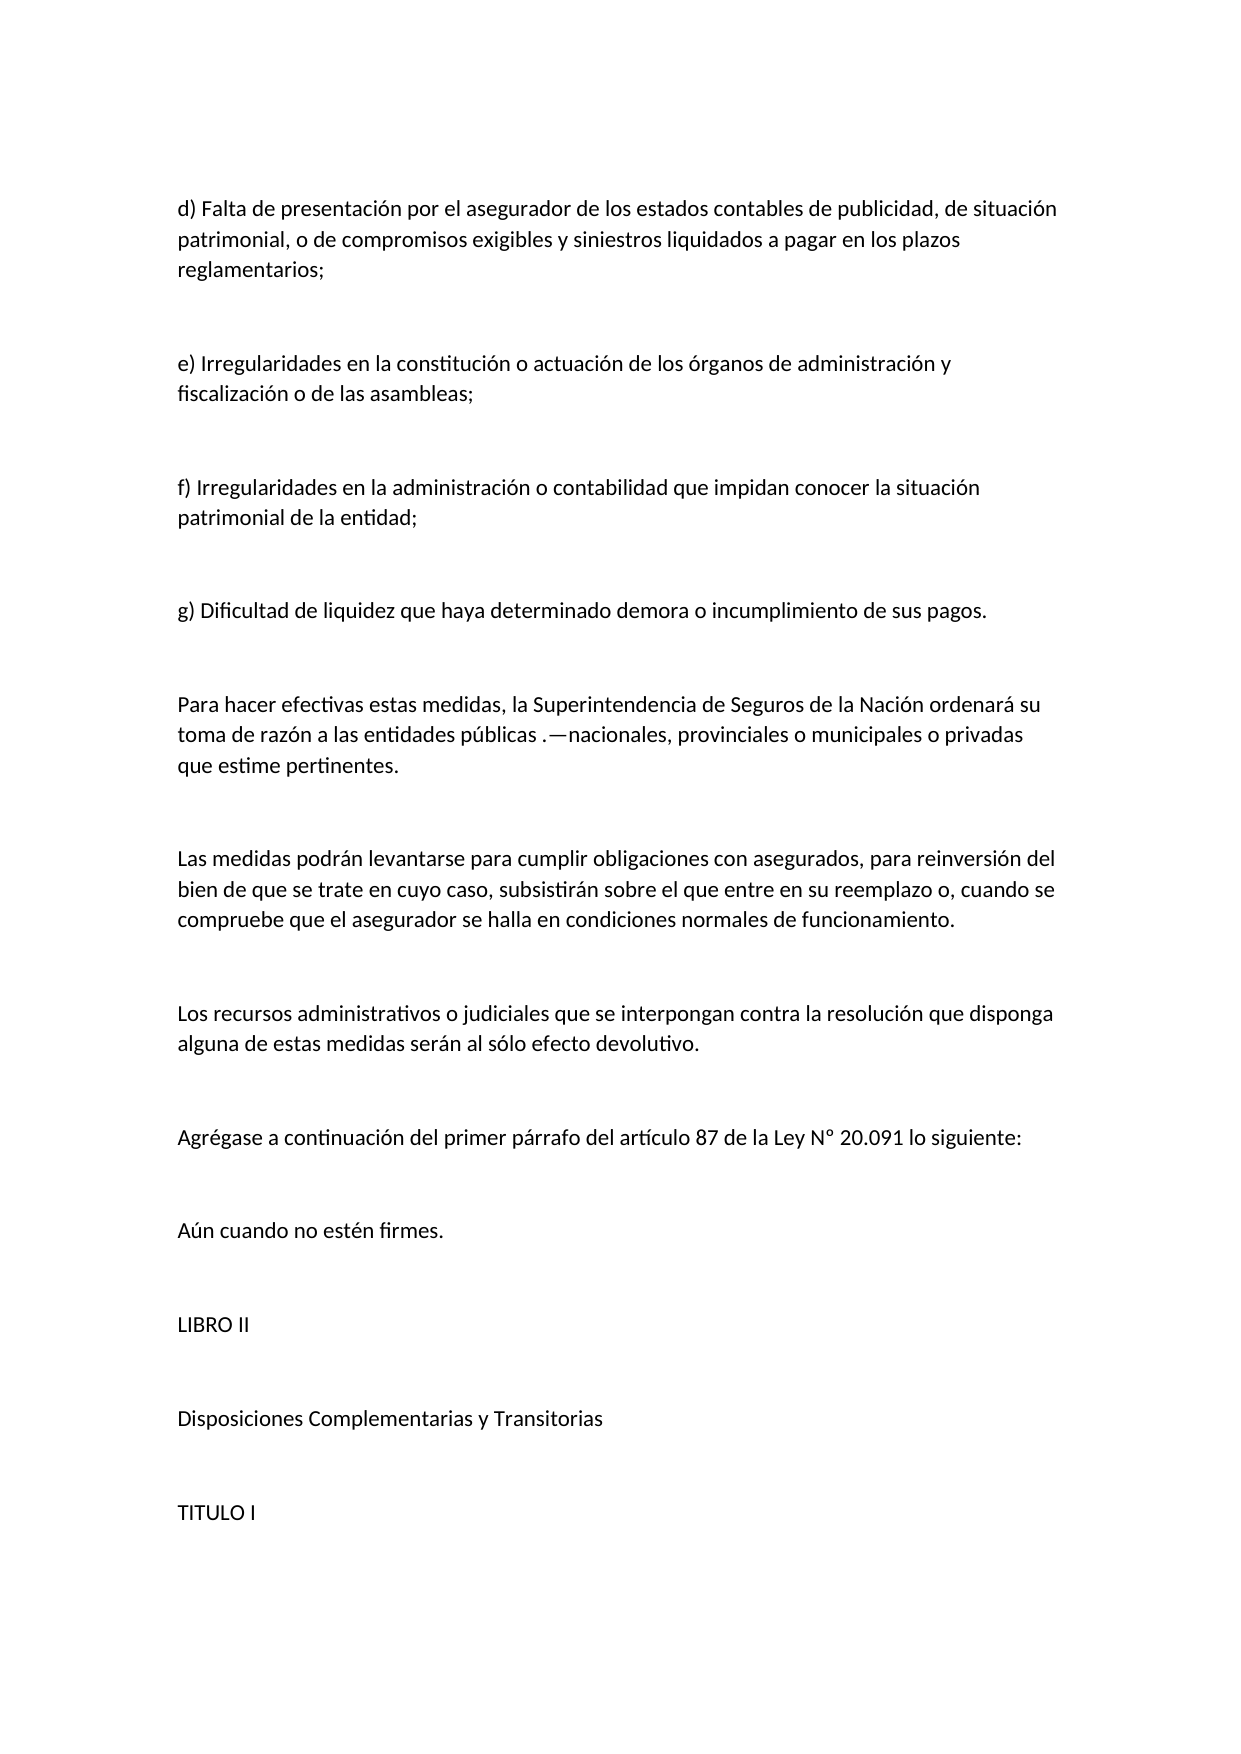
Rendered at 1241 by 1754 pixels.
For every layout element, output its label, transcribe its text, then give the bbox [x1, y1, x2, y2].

text LIBRO II [177, 1310, 1063, 1338]
text Disposiciones Complementarias y Transitorias [177, 1404, 1063, 1432]
text Para hacer efectivas estas medidas, la Superintendencia de Seguros de la Nación ordenará su toma de razón a las entidades públicas .—nacionales, provinciales o municipales o privadas que estime pertinentes. [177, 690, 1063, 779]
text Las medidas podrán levantarse para cumplir obligaciones con asegurados, para reinversión del bien de que se trate en cuyo caso, subsistirán sobre el que entre en su reemplazo o, cuando se compruebe que el asegurador se halla en condiciones normales de funcionamiento. [177, 844, 1063, 933]
text d) Falta de presentación por el asegurador de los estados contables de publicidad, de situación patrimonial, o de compromisos exigibles y siniestros liquidados a pagar en los plazos reglamentarios; [177, 194, 1063, 283]
text g) Dificultad de liquidez que haya determinado demora o incumplimiento de sus pagos. [177, 597, 1063, 624]
text Agrégase a continuación del primer párrafo del artículo 87 de la Ley Nº 20.091 lo siguiente: [177, 1123, 1063, 1151]
text f) Irregularidades en la administración o contabilidad que impidan conocer la situación patrimonial de la entidad; [177, 473, 1063, 531]
text Aún cuando no estén firmes. [177, 1216, 1063, 1244]
text e) Irregularidades en la constitución o actuación de los órganos de administración y fiscalización o de las asambleas; [177, 349, 1063, 407]
text Los recursos administrativos o judiciales que se interpongan contra la resolución que disponga alguna de estas medidas serán al sólo efecto devolutivo. [177, 999, 1063, 1057]
text TITULO I [177, 1498, 1063, 1526]
